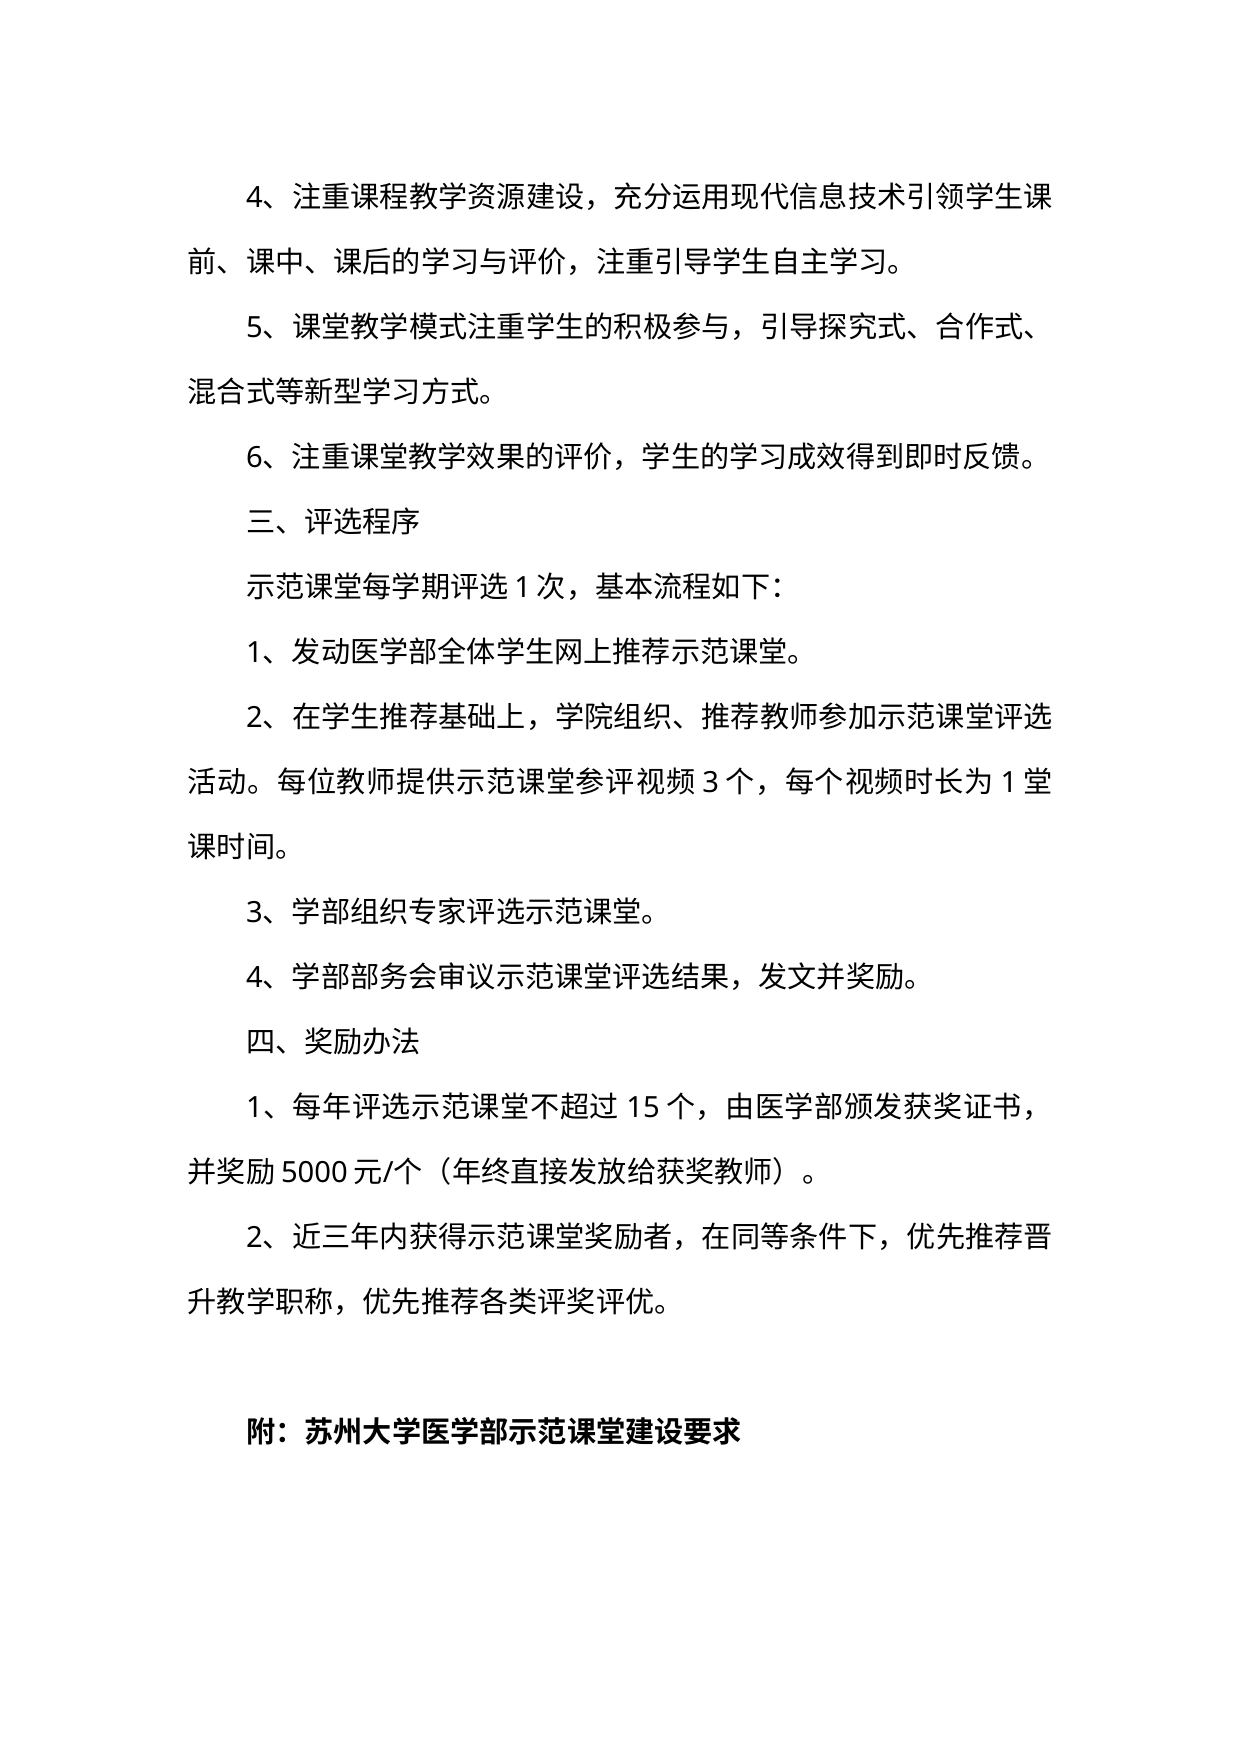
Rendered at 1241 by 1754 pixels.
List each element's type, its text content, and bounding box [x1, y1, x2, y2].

text 4、学部部务会审议示范课堂评选结果，发文并奖励。 [187, 942, 1053, 1007]
text 示范课堂每学期评选1次，基本流程如下： [187, 552, 1053, 617]
text 3、学部组织专家评选示范课堂。 [187, 877, 1053, 942]
text 附：苏州大学医学部示范课堂建设要求 [187, 1397, 1053, 1462]
text 1、每年评选示范课堂不超过15个，由医学部颁发获奖证书，并奖励5000元/个（年终直接发放给获奖教师）。 [187, 1072, 1053, 1202]
text 2、近三年内获得示范课堂奖励者，在同等条件下，优先推荐晋升教学职称，优先推荐各类评奖评优。 [187, 1202, 1053, 1332]
text 6、注重课堂教学效果的评价，学生的学习成效得到即时反馈。 [187, 422, 1053, 487]
text 5、课堂教学模式注重学生的积极参与，引导探究式、合作式、混合式等新型学习方式。 [187, 292, 1053, 422]
text 三、评选程序 [187, 487, 1053, 552]
text 2、在学生推荐基础上，学院组织、推荐教师参加示范课堂评选活动。每位教师提供示范课堂参评视频3个，每个视频时长为1堂课时间。 [187, 682, 1053, 877]
text 1、发动医学部全体学生网上推荐示范课堂。 [187, 617, 1053, 682]
text 4、注重课程教学资源建设，充分运用现代信息技术引领学生课前、课中、课后的学习与评价，注重引导学生自主学习。 [187, 162, 1053, 292]
text 四、奖励办法 [187, 1007, 1053, 1072]
